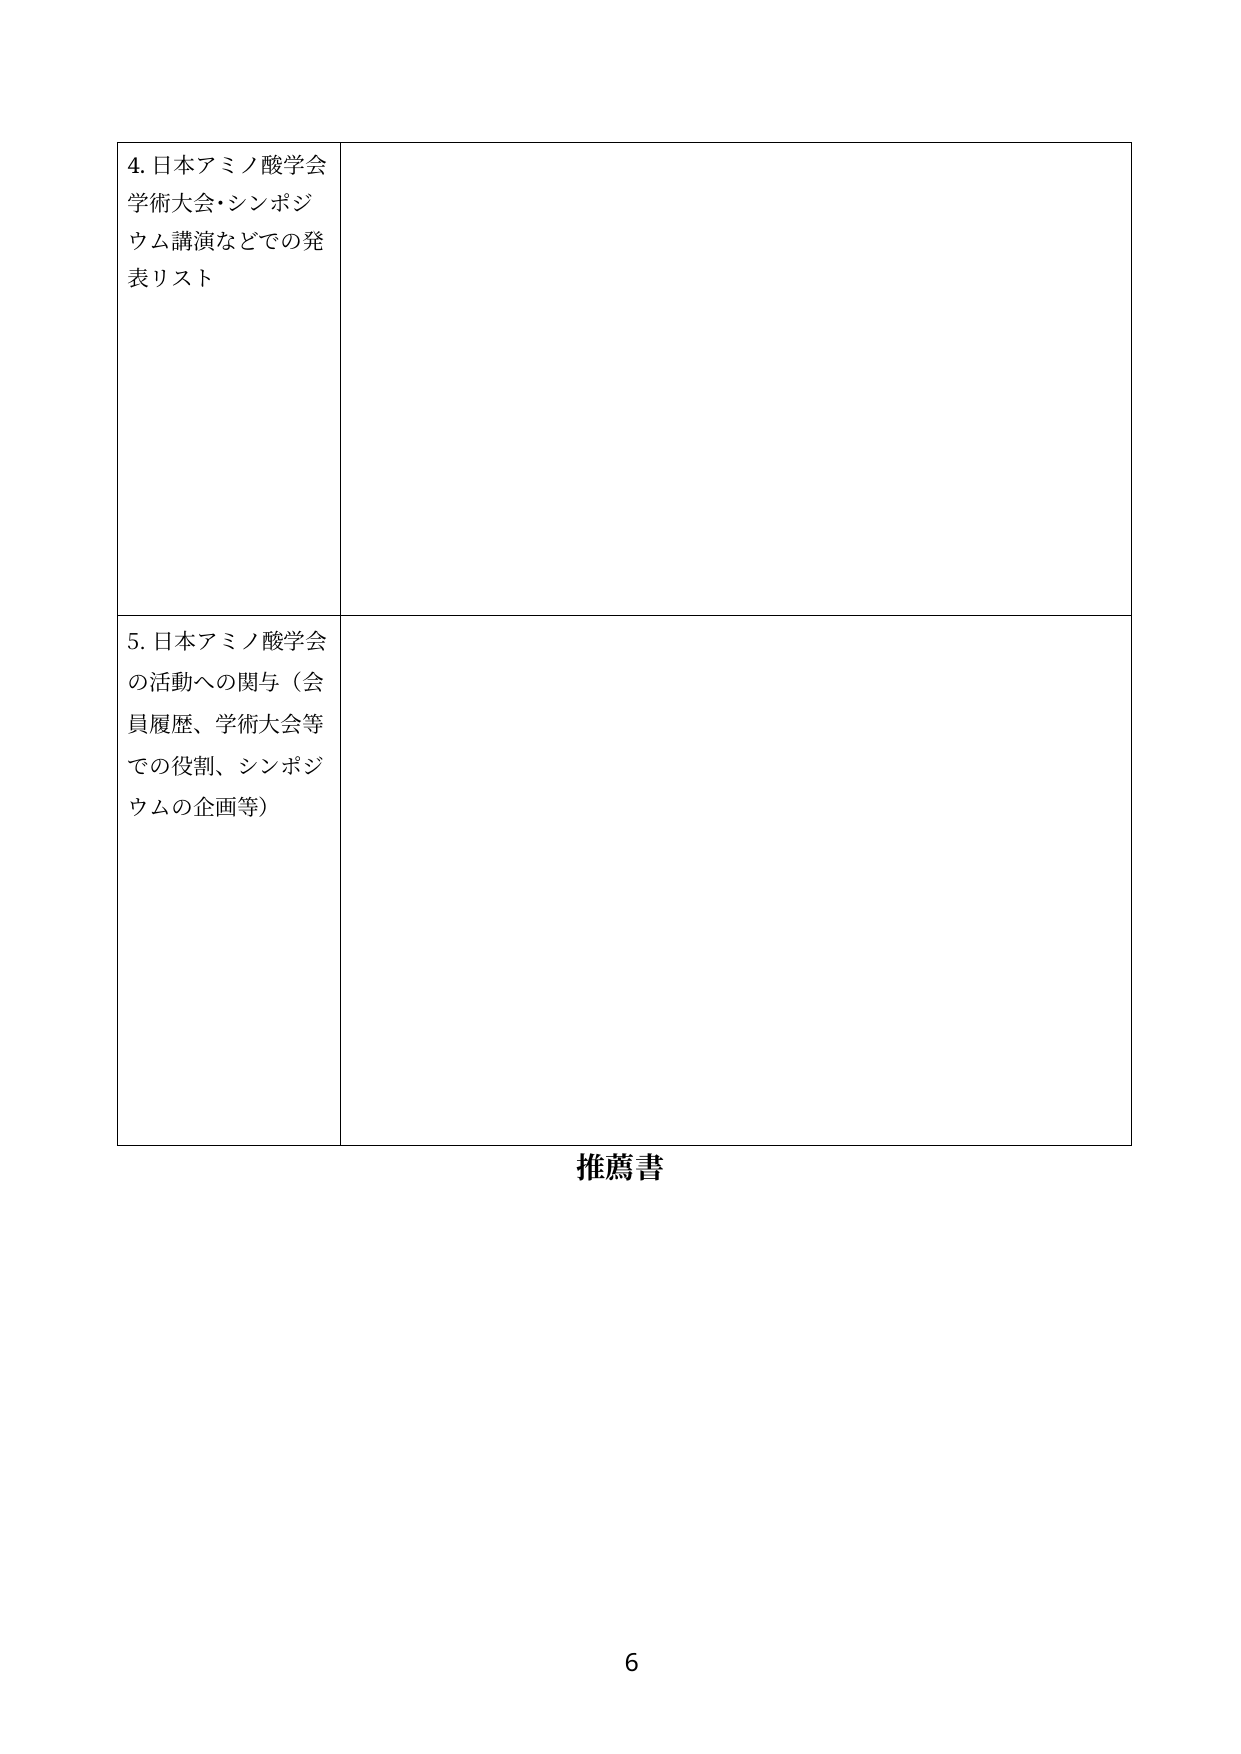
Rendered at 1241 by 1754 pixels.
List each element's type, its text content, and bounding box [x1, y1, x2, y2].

text 推薦書 [106, 1146, 1134, 1187]
table_cell [341, 616, 1131, 1144]
table_cell 4. 日本アミノ酸学会学術大会･シンポジウム講演などでの発表リスト [118, 143, 340, 615]
table_cell 5. 日本アミノ酸学会の活動への関与（会員履歴、学術大会等での役割、シンポジウムの企画等） [118, 616, 340, 1144]
table_cell [341, 143, 1131, 615]
